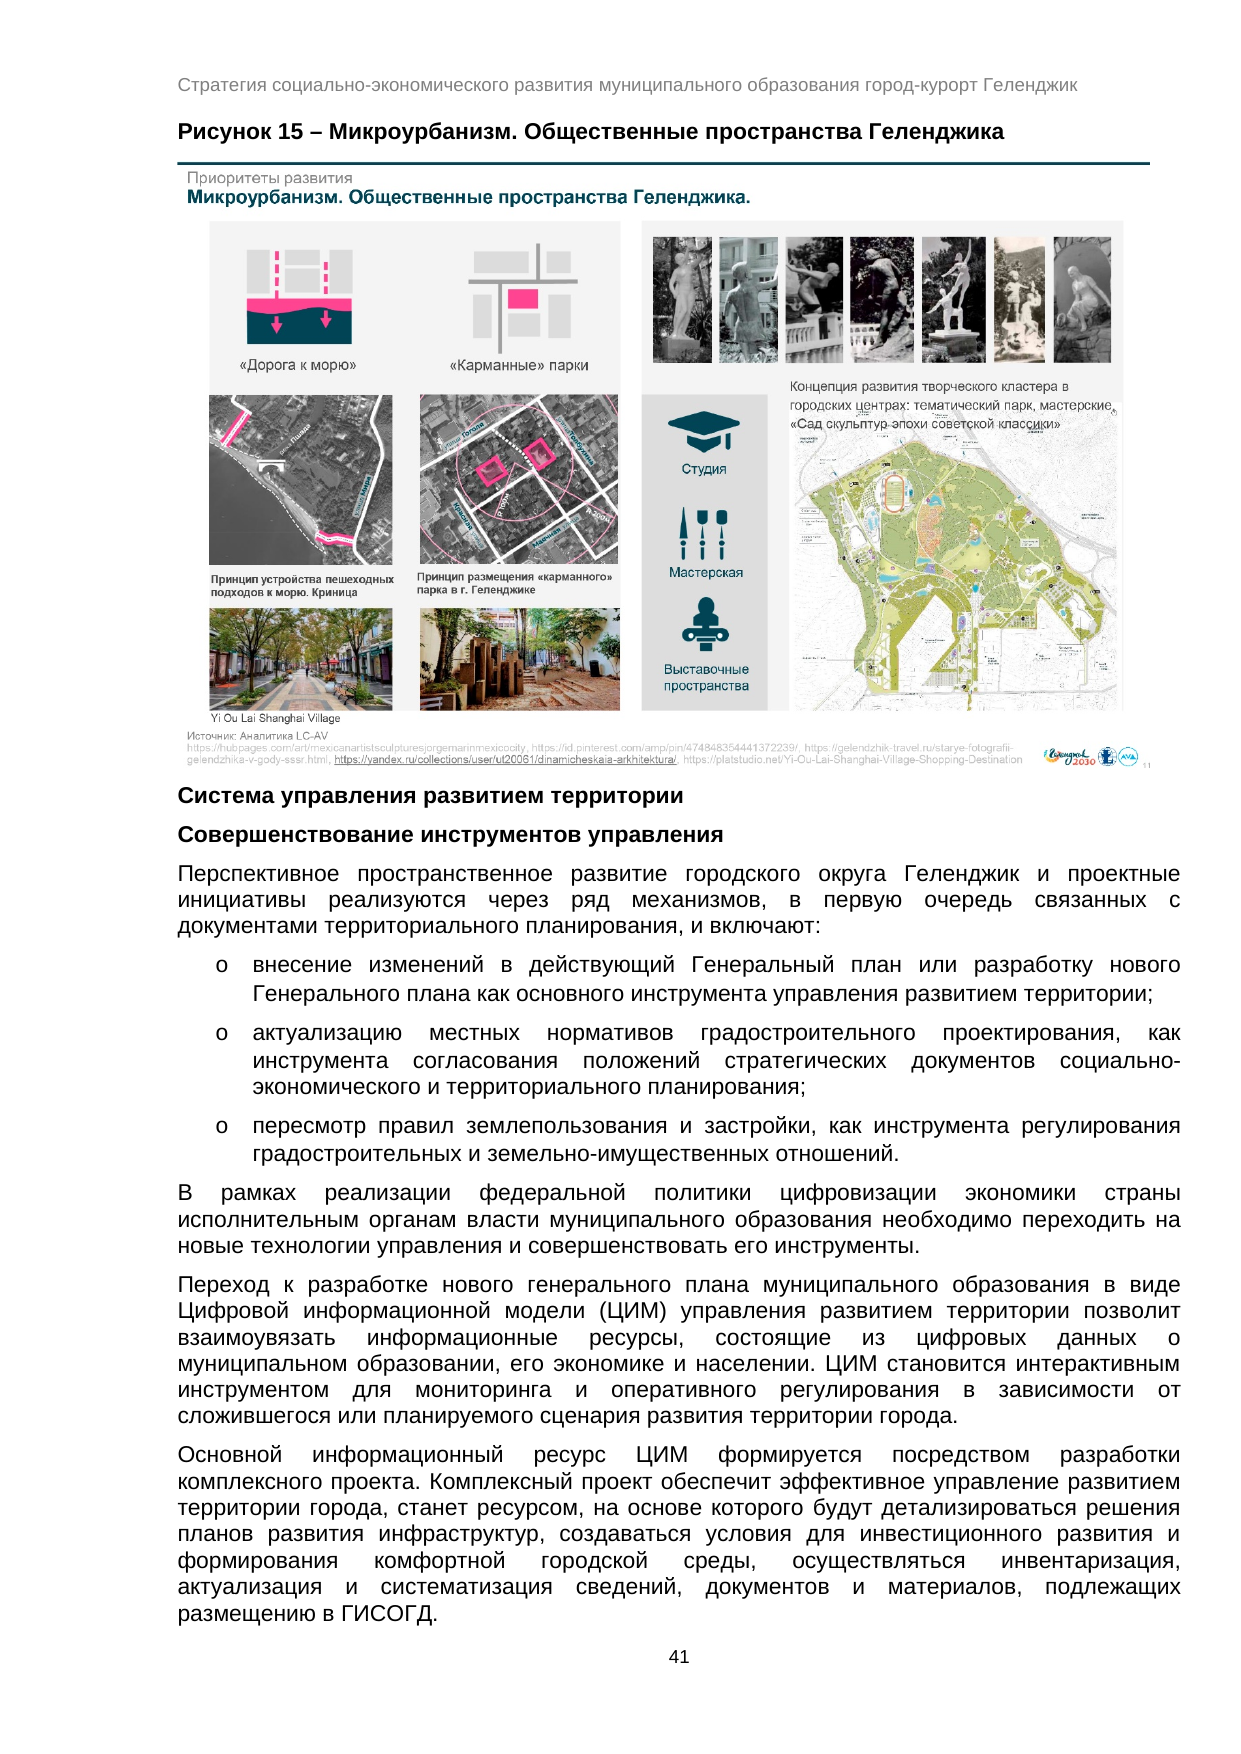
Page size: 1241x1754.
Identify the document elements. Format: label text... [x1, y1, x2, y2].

text Система управления развитием территории [177, 782, 1181, 808]
text Совершенствование инструментов управления [177, 821, 1181, 847]
text Переход к разработке нового генерального плана муниципального образования в виде Цифровой информационной модели (ЦИМ) управления развитием территории позволит взаимоувязать информационные ресурсы, состоящие из цифровых данных о муниципальном образовании, его экономике и населении. ЦИМ становится интерактивным инструментом для мониторинга и оперативного регулирования в зависимости от сложившегося или планируемого сценария развития территории города. [177, 1271, 1181, 1429]
text Перспективное пространственное развитие городского округа Геленджик и проектные инициативы реализуются через ряд механизмов, в первую очередь связанных с документами территориального планирования, и включают: [177, 860, 1181, 939]
picture [177, 161, 1150, 770]
list внесение изменений в действующий Генеральный план или разработку нового Генерального плана как основного инструмента управления развитием территории; [215, 951, 1181, 1006]
list актуализацию местных нормативов градостроительного проектирования, как инструмента согласования положений стратегических документов социально-экономического и территориального планирования; [215, 1018, 1181, 1099]
text Рисунок 15 – Микроурбанизм. Общественные пространства Геленджика [177, 118, 1181, 144]
list пересмотр правил землепользования и застройки, как инструмента регулирования градостроительных и земельно-имущественных отношений. [215, 1112, 1181, 1167]
text В рамках реализации федеральной политики цифровизации экономики страны исполнительным органам власти муниципального образования необходимо переходить на новые технологии управления и совершенствовать его инструменты. [177, 1179, 1181, 1258]
text Основной информационный ресурс ЦИМ формируется посредством разработки комплексного проекта. Комплексный проект обеспечит эффективное управление развитием территории города, станет ресурсом, на основе которого будут детализироваться решения планов развития инфраструктур, создаваться условия для инвестиционного развития и формирования комфортной городской среды, осуществляться инвентаризация, актуализация и систематизация сведений, документов и материалов, подлежащих размещению в ГИСОГД. [177, 1441, 1181, 1626]
